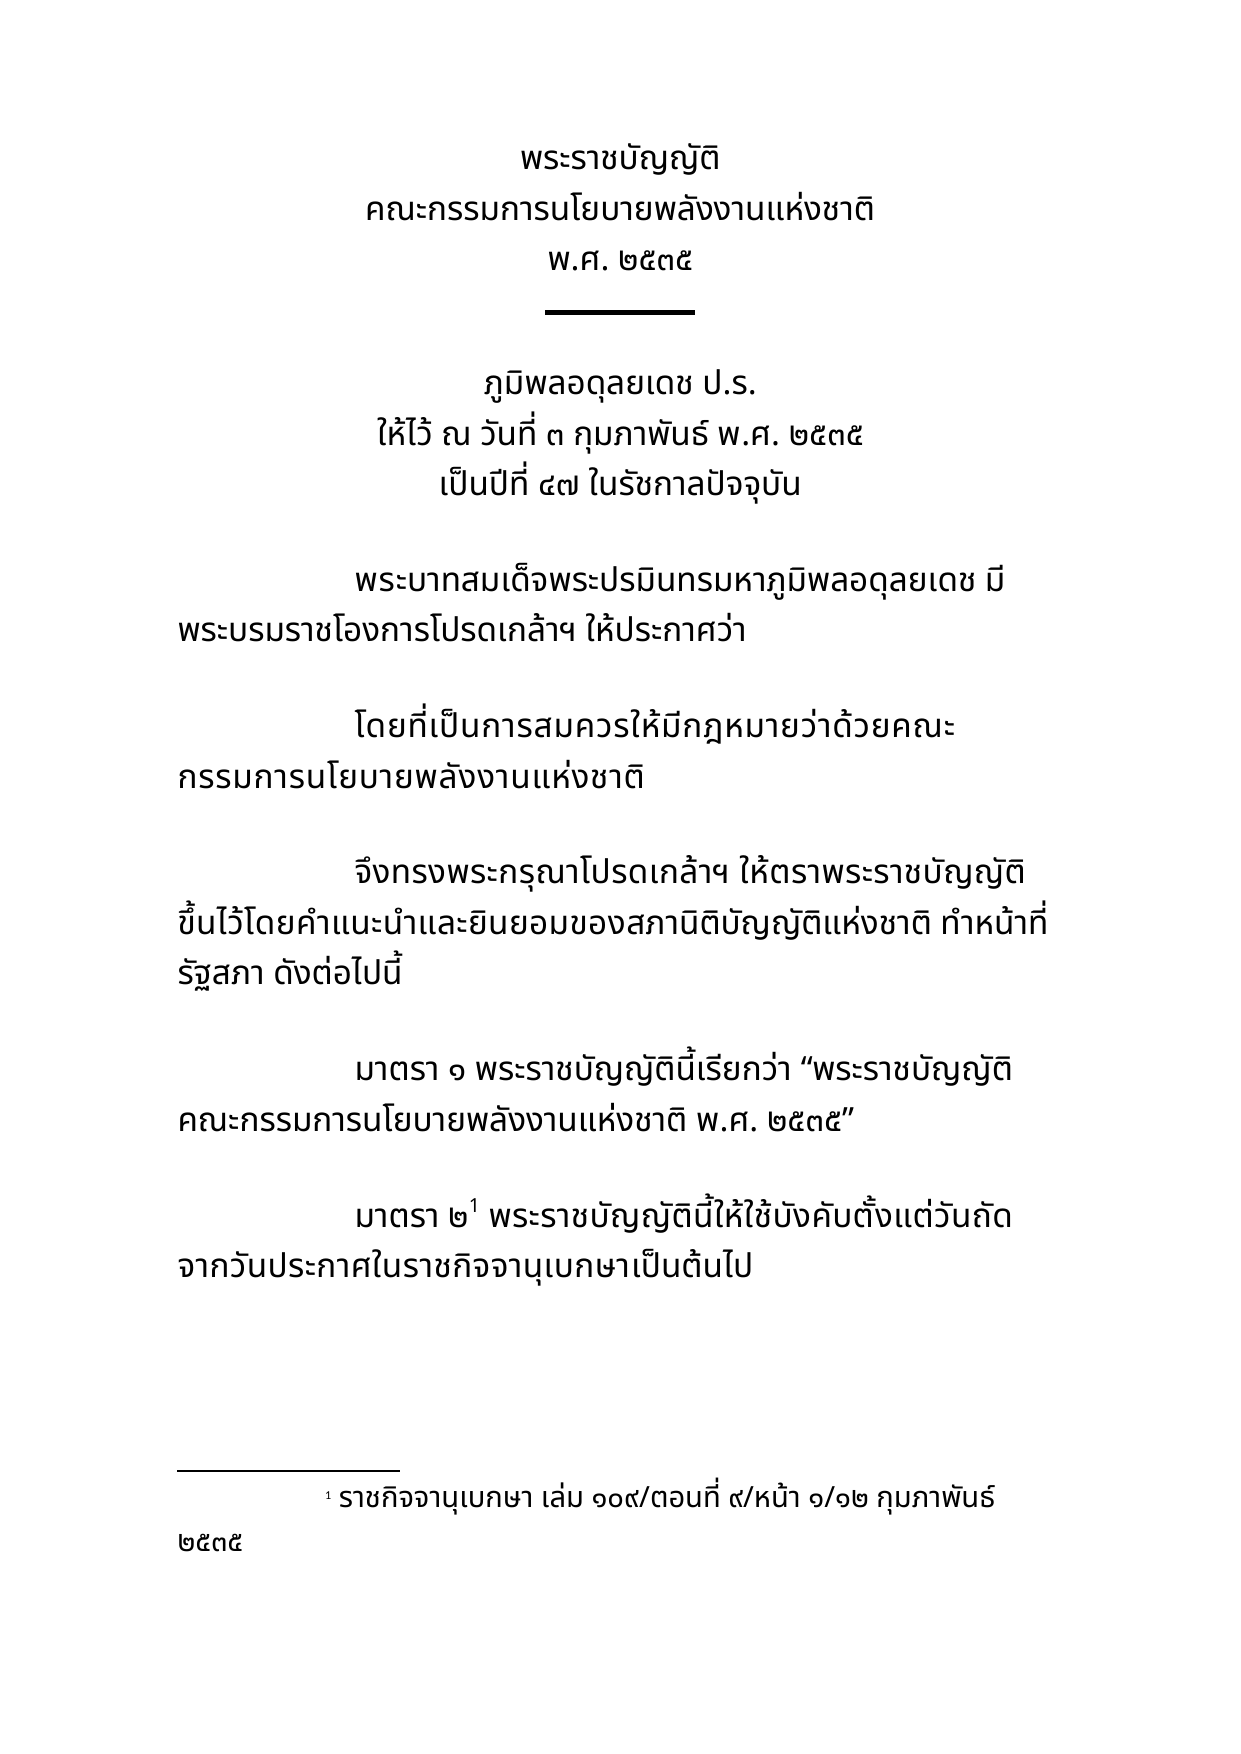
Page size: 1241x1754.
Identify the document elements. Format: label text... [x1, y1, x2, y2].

text ให้ไว้ ณ วันที่ ๓ กุมภาพันธ์ พ.ศ. ๒๕๓๕ [177, 409, 1063, 460]
text พระราชบัญญัติ [177, 134, 1063, 184]
text มาตรา ๒ พระราชบัญญัตินี้ให้ใช้บังคับตั้งแต่วันถัดจากวันประกาศในราชกิจจานุเบกษาเป็นต้นไป [177, 1192, 1063, 1293]
text เป็นปีที่ ๔๗ ในรัชกาลปัจจุบัน [177, 460, 1063, 511]
text โดยที่เป็นการสมควรให้มีกฎหมายว่าด้วยคณะกรรมการนโยบายพลังงานแห่งชาติ [177, 702, 1063, 803]
text คณะกรรมการนโยบายพลังงานแห่งชาติ [177, 184, 1063, 235]
text มาตรา ๑ พระราชบัญญัตินี้เรียกว่า “พระราชบัญญัติคณะกรรมการนโยบายพลังงานแห่งชาติ พ.ศ. ๒๕๓๕” [177, 1045, 1063, 1146]
text พ.ศ. ๒๕๓๕ [177, 235, 1063, 286]
text ภูมิพลอดุลยเดช ป.ร. [177, 359, 1063, 409]
text จึงทรงพระกรุณาโปรดเกล้าฯ ให้ตราพระราชบัญญัติขึ้นไว้โดยคำแนะนำและยินยอมของสภานิติบัญญัติแห่งชาติ ทำหน้าที่รัฐสภา ดังต่อไปนี้ [177, 848, 1063, 1000]
text พระบาทสมเด็จพระปรมินทรมหาภูมิพลอดุลยเดช มีพระบรมราชโองการโปรดเกล้าฯ ให้ประกาศว่า [177, 556, 1063, 657]
